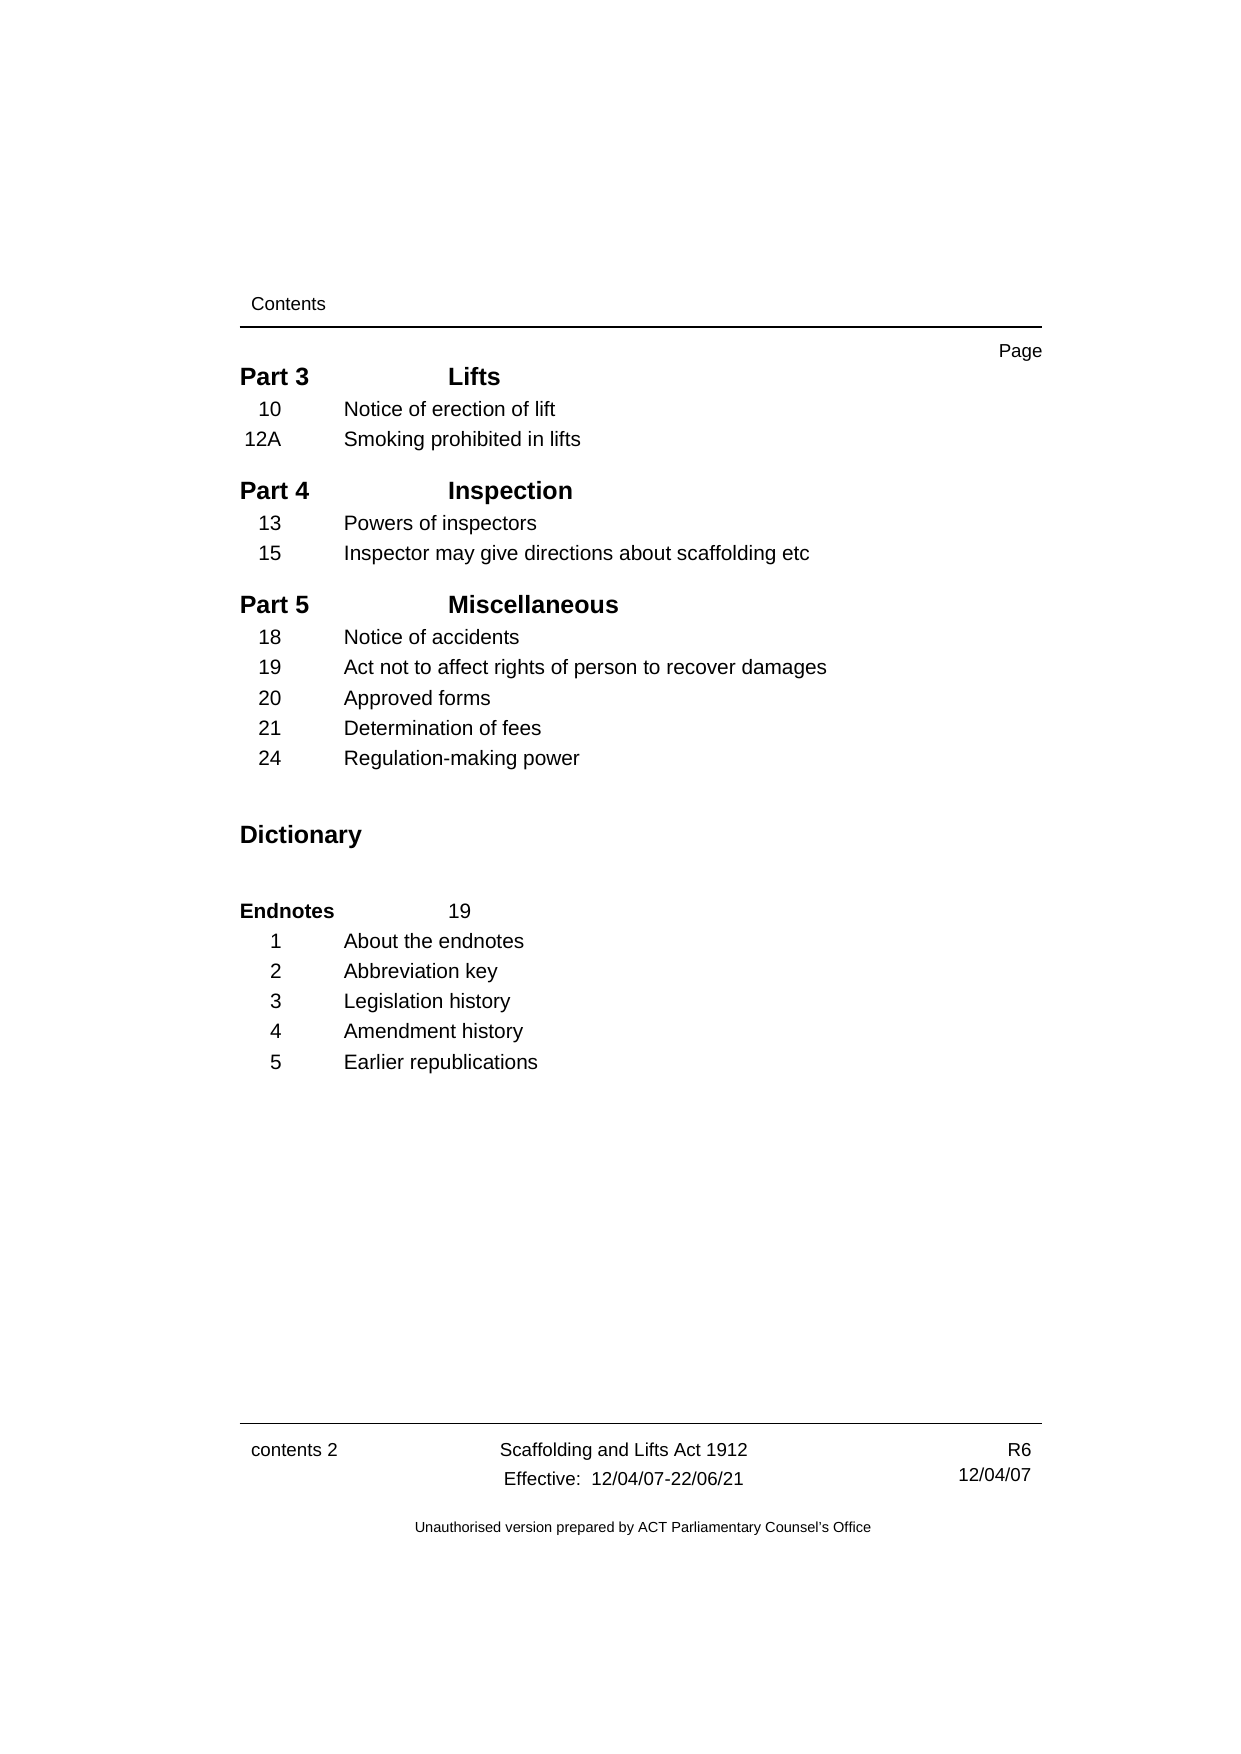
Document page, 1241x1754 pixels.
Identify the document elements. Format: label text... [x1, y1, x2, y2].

text 15 Inspector may give directions about scaffolding etc 7 [239, 541, 996, 565]
text 3 Legislation history 20 [239, 989, 996, 1013]
text 5 Earlier republications 30 [239, 1049, 996, 1073]
text 18 Notice of accidents 10 [239, 625, 996, 649]
text 20 Approved forms 11 [239, 685, 996, 709]
text 12A Smoking prohibited in lifts 6 [239, 427, 996, 451]
text 13 Powers of inspectors 7 [239, 511, 996, 535]
text 19 Act not to affect rights of person to recover damages 11 [239, 655, 996, 679]
text 21 Determination of fees 12 [239, 716, 996, 739]
text 4 Amendment history 23 [239, 1019, 996, 1043]
text Part 3 Lifts 6 [239, 362, 996, 390]
text 1 About the endnotes 19 [239, 929, 996, 953]
text Dictionary 15 [239, 820, 996, 848]
text Endnotes 19 [239, 898, 996, 922]
text Part 4 Inspection 7 [239, 476, 996, 504]
text 2 Abbreviation key 19 [239, 959, 996, 983]
text Part 5 Miscellaneous 10 [239, 590, 996, 619]
text 24 Regulation-making power 12 [239, 746, 996, 770]
text 10 Notice of erection of lift 6 [239, 397, 996, 421]
